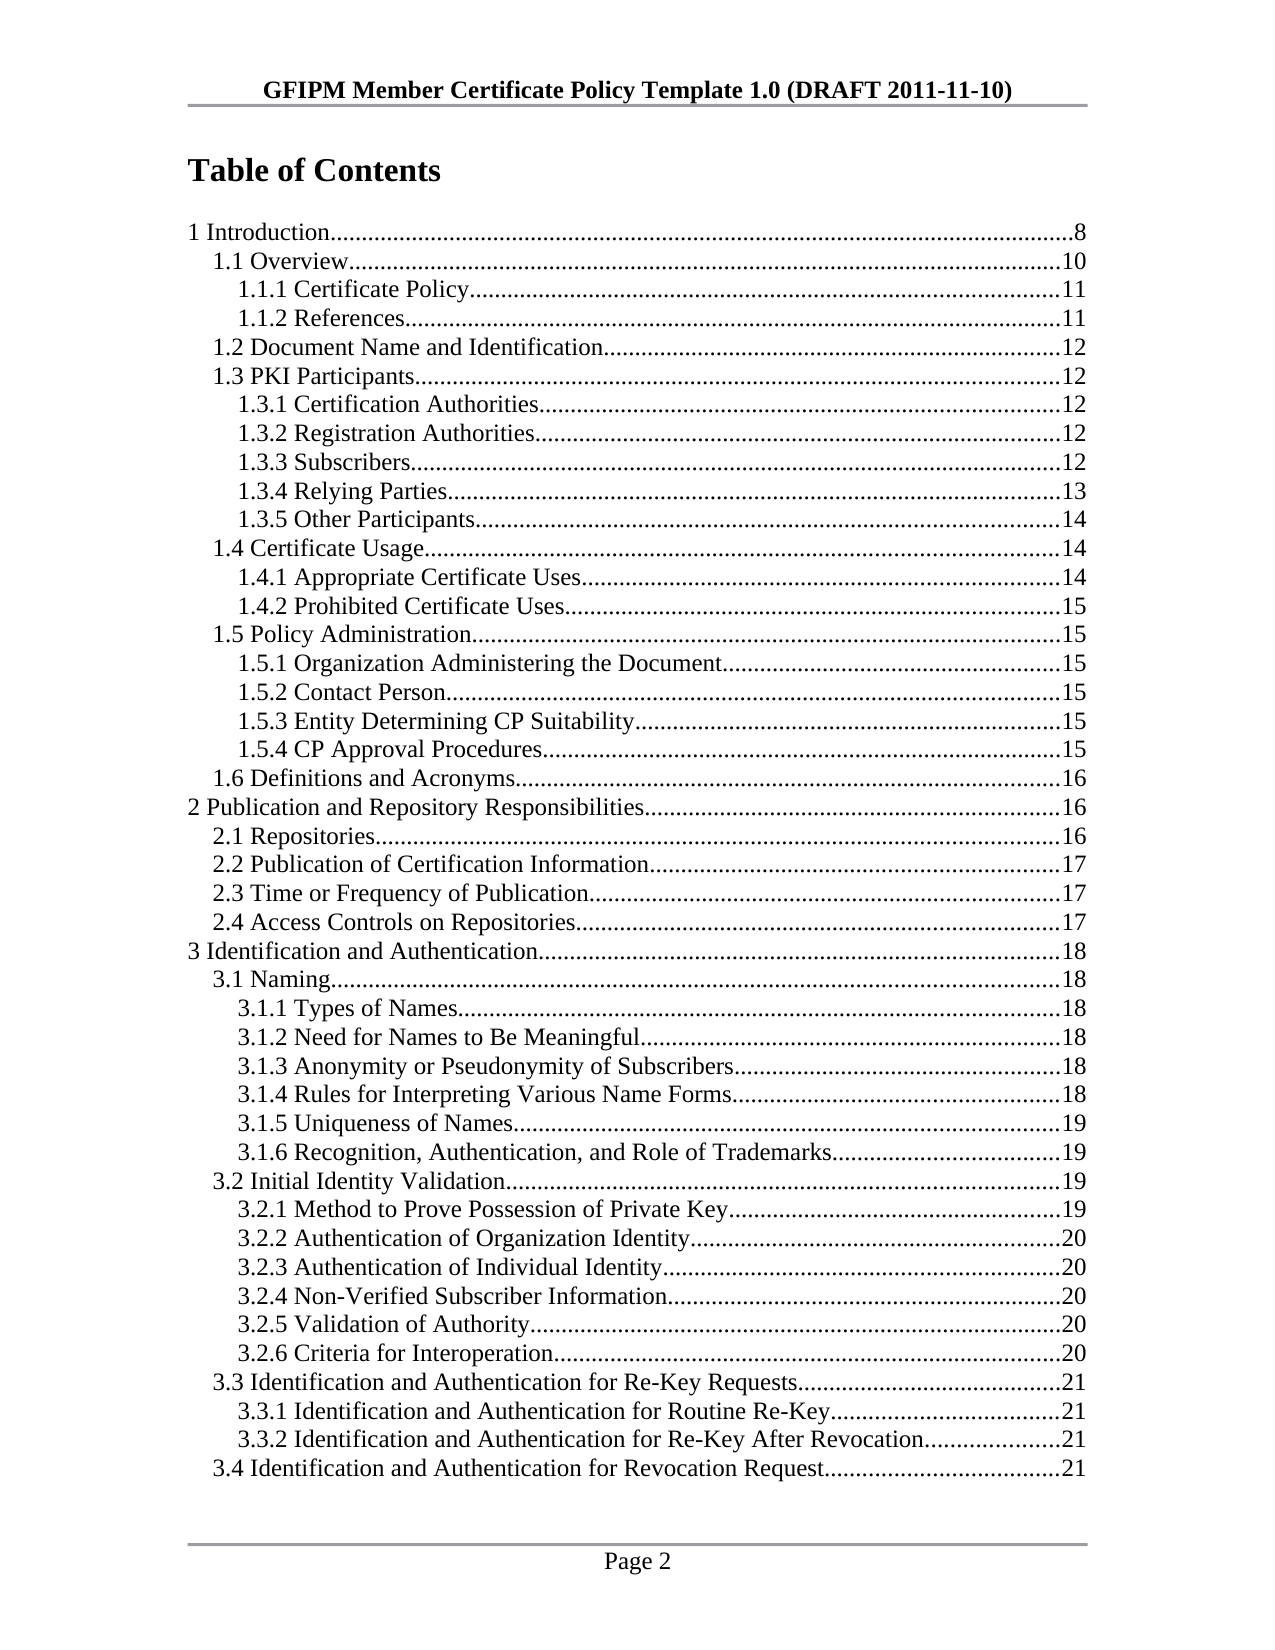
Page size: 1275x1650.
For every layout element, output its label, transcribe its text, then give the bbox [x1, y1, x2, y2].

text 3.3.2 Identification and Authentication for Re-Key After Revocation 21 [237, 1424, 1087, 1453]
text 1.5.1 Organization Administering the Document 15 [237, 648, 1087, 677]
text 3.2.4 Non-Verified Subscriber Information 20 [237, 1281, 1087, 1309]
text 3.2.2 Authentication of Organization Identity 20 [237, 1223, 1087, 1252]
text 1 Introduction 8 [187, 217, 1087, 246]
text 1.1 Overview 10 [212, 246, 1087, 274]
text 1.4.1 Appropriate Certificate Uses 14 [237, 562, 1087, 591]
text 1.5.4 CP Approval Procedures 15 [237, 734, 1087, 763]
text 3.1.1 Types of Names 18 [237, 993, 1087, 1022]
text 1.5 Policy Administration 15 [212, 619, 1087, 648]
text 3.2.1 Method to Prove Possession of Private Key 19 [237, 1194, 1087, 1223]
text 1.3.2 Registration Authorities 12 [237, 418, 1087, 447]
text 3 Identification and Authentication 18 [187, 936, 1087, 964]
text 1.2 Document Name and Identification 12 [212, 332, 1087, 361]
text 3.4 Identification and Authentication for Revocation Request 21 [212, 1453, 1087, 1482]
text 3.3.1 Identification and Authentication for Routine Re-Key 21 [237, 1396, 1087, 1424]
text 1.5.3 Entity Determining CP Suitability 15 [237, 706, 1087, 734]
text 1.3.4 Relying Parties 13 [237, 476, 1087, 504]
text 3.1.6 Recognition, Authentication, and Role of Trademarks 19 [237, 1137, 1087, 1166]
text 1.3.5 Other Participants 14 [237, 504, 1087, 533]
text 3.2.6 Criteria for Interoperation 20 [237, 1338, 1087, 1367]
text 3.1.3 Anonymity or Pseudonymity of Subscribers 18 [237, 1051, 1087, 1079]
text 1.4.2 Prohibited Certificate Uses 15 [237, 591, 1087, 619]
text 3.1.5 Uniqueness of Names 19 [237, 1108, 1087, 1137]
text 1.1.1 Certificate Policy 11 [237, 274, 1087, 303]
text 1.6 Definitions and Acronyms 16 [212, 763, 1087, 792]
text 2.1 Repositories 16 [212, 821, 1087, 849]
text 1.3.1 Certification Authorities 12 [237, 389, 1087, 418]
text 3.1 Naming 18 [212, 964, 1087, 993]
text 2 Publication and Repository Responsibilities 16 [187, 792, 1087, 821]
text 3.1.4 Rules for Interpreting Various Name Forms 18 [237, 1079, 1087, 1108]
text Table of Contents [187, 150, 1087, 188]
text 3.3 Identification and Authentication for Re-Key Requests 21 [212, 1367, 1087, 1396]
text 1.4 Certificate Usage 14 [212, 533, 1087, 562]
text 1.1.2 References 11 [237, 303, 1087, 332]
text 3.2.5 Validation of Authority 20 [237, 1309, 1087, 1338]
text 3.2.3 Authentication of Individual Identity 20 [237, 1252, 1087, 1281]
text 1.3.3 Subscribers 12 [237, 447, 1087, 476]
text 2.2 Publication of Certification Information 17 [212, 849, 1087, 878]
text 1.3 PKI Participants 12 [212, 361, 1087, 389]
text 2.4 Access Controls on Repositories 17 [212, 907, 1087, 936]
text 3.2 Initial Identity Validation 19 [212, 1166, 1087, 1194]
text 2.3 Time or Frequency of Publication 17 [212, 878, 1087, 907]
text 1.5.2 Contact Person 15 [237, 677, 1087, 706]
text 3.1.2 Need for Names to Be Meaningful 18 [237, 1022, 1087, 1051]
